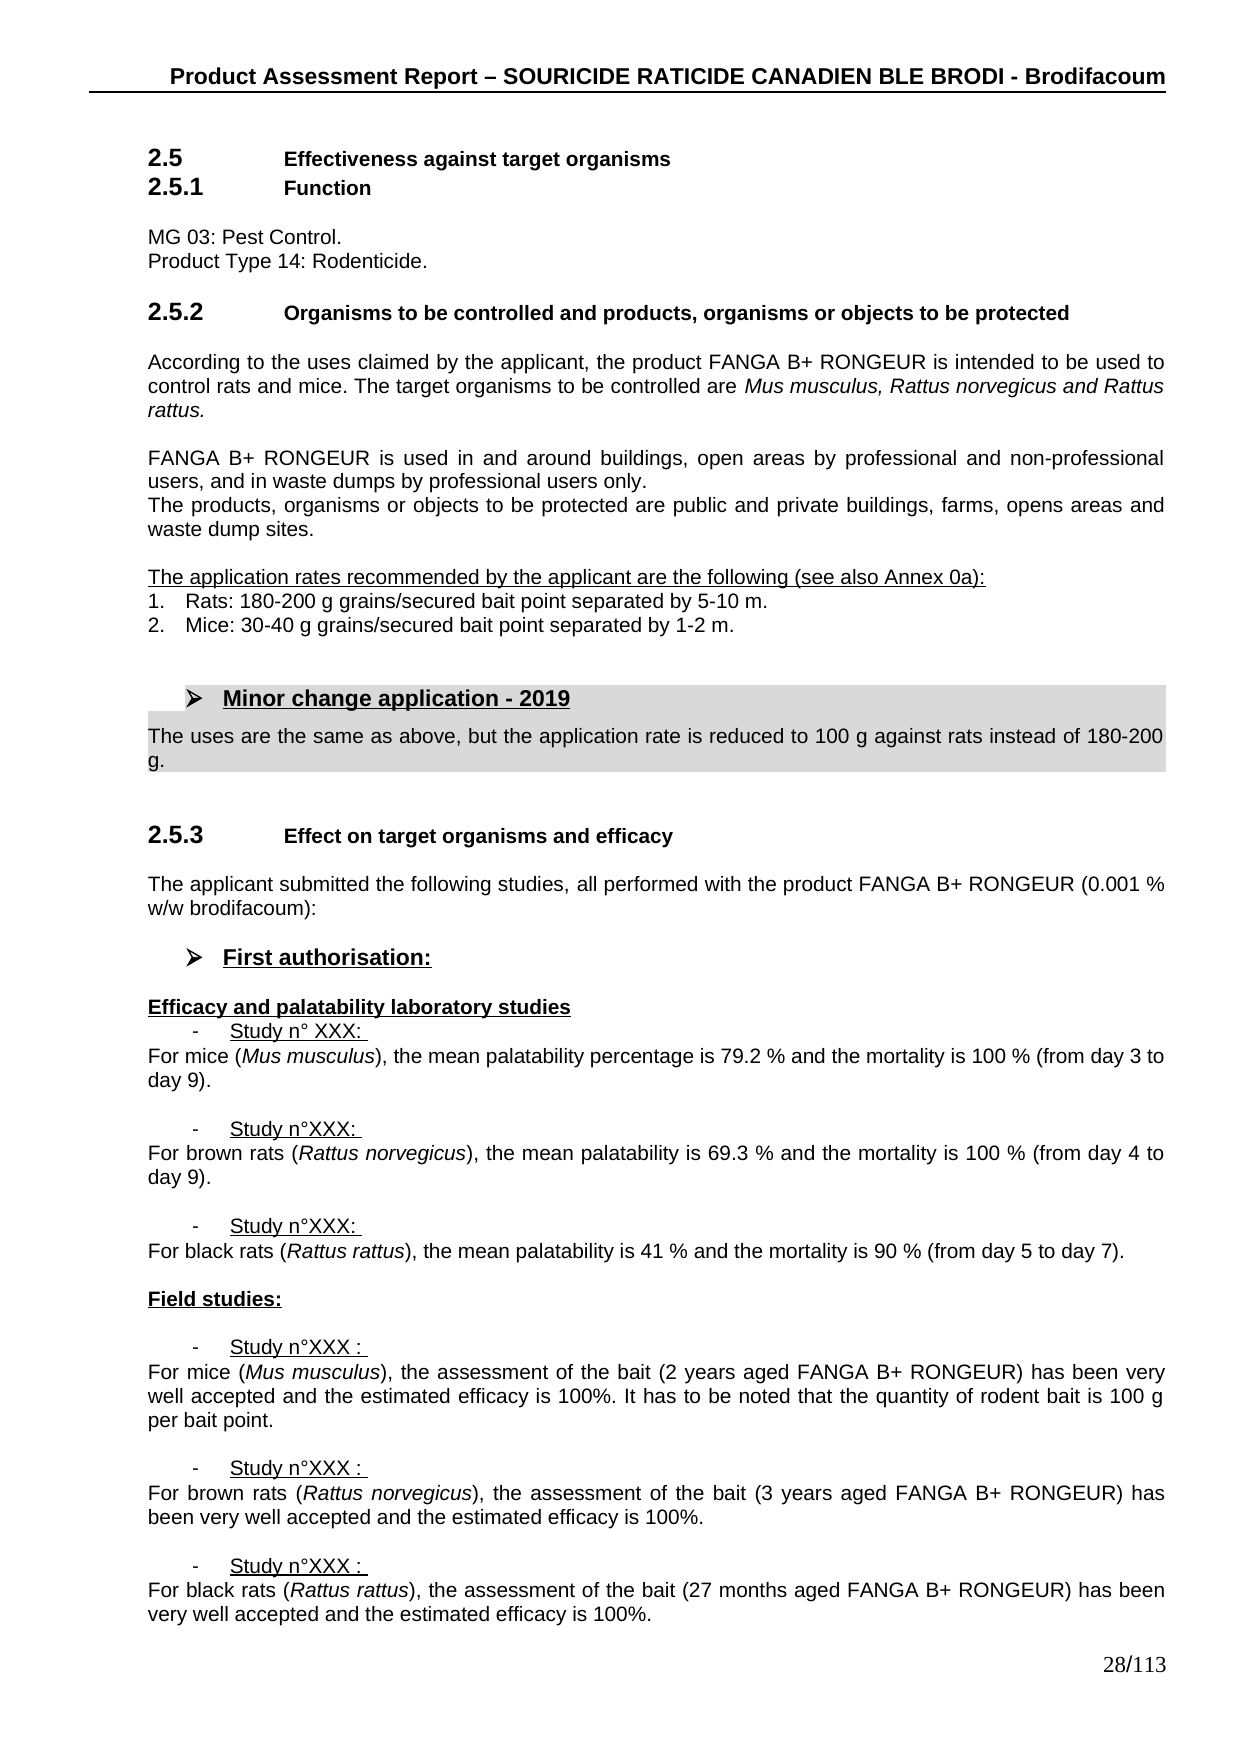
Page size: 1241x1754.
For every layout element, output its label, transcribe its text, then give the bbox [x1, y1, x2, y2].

subtitle Organisms to be controlled and products, organisms or objects to be protected [148, 297, 1166, 326]
subtitle Effect on target organisms and efficacy [148, 819, 1166, 848]
list Study n°XXX: [192, 1213, 1166, 1238]
list Study n°XXX : [192, 1334, 1166, 1360]
text For mice (Mus musculus), the mean palatability percentage is 79.2 % and the mortality is 100 % (from day 3 to day 9). [148, 1044, 1166, 1092]
text FANGA B+ RONGEUR is used in and around buildings, open areas by professional and non-professional users, and in waste dumps by professional users only. [148, 445, 1166, 493]
list Mice: 30-40 g grains/secured bait point separated by 1-2 m. [148, 613, 1166, 637]
list First authorisation: [185, 944, 1166, 971]
text The products, organisms or objects to be protected are public and private buildings, farms, opens areas and waste dump sites. [148, 493, 1166, 541]
list Study n°XXX: [192, 1116, 1166, 1141]
text MG 03: Pest Control. [148, 225, 1166, 249]
list Study n° XXX: [192, 1018, 1166, 1044]
text For black rats (Rattus rattus), the assessment of the bait (27 months aged FANGA B+ RONGEUR) has been very well accepted and the estimated efficacy is 100%. [148, 1578, 1166, 1626]
text The application rates recommended by the applicant are the following (see also Annex 0a): [148, 565, 1166, 589]
text For brown rats (Rattus norvegicus), the assessment of the bait (3 years aged FANGA B+ RONGEUR) has been very well accepted and the estimated efficacy is 100%. [148, 1481, 1166, 1529]
subtitle Function [148, 172, 1166, 201]
list Minor change application - 2019 [185, 685, 1166, 711]
subtitle Effectiveness against target organisms [148, 143, 1166, 172]
list Study n°XXX : [192, 1456, 1166, 1481]
text The uses are the same as above, but the application rate is reduced to 100 g against rats instead of 180-200 g. [148, 724, 1166, 772]
text For black rats (Rattus rattus), the mean palatability is 41 % and the mortality is 90 % (from day 5 to day 7). [148, 1238, 1166, 1262]
text Efficacy and palatability laboratory studies [148, 994, 1166, 1018]
list Study n°XXX : [192, 1553, 1166, 1578]
text The applicant submitted the following studies, all performed with the product FANGA B+ RONGEUR (0.001 % w/w brodifacoum): [148, 872, 1166, 920]
text Field studies: [148, 1286, 1166, 1310]
text According to the uses claimed by the applicant, the product FANGA B+ RONGEUR is intended to be used to control rats and mice. The target organisms to be controlled are Mus musculus, Rattus norvegicus and Rattus rattus. [148, 349, 1166, 421]
text For mice (Mus musculus), the assessment of the bait (2 years aged FANGA B+ RONGEUR) has been very well accepted and the estimated efficacy is 100%. It has to be noted that the quantity of rodent bait is 100 g per bait point. [148, 1360, 1166, 1432]
text For brown rats (Rattus norvegicus), the mean palatability is 69.3 % and the mortality is 100 % (from day 4 to day 9). [148, 1141, 1166, 1189]
text Product Type 14: Rodenticide. [148, 249, 1166, 273]
list Rats: 180-200 g grains/secured bait point separated by 5-10 m. [148, 589, 1166, 613]
